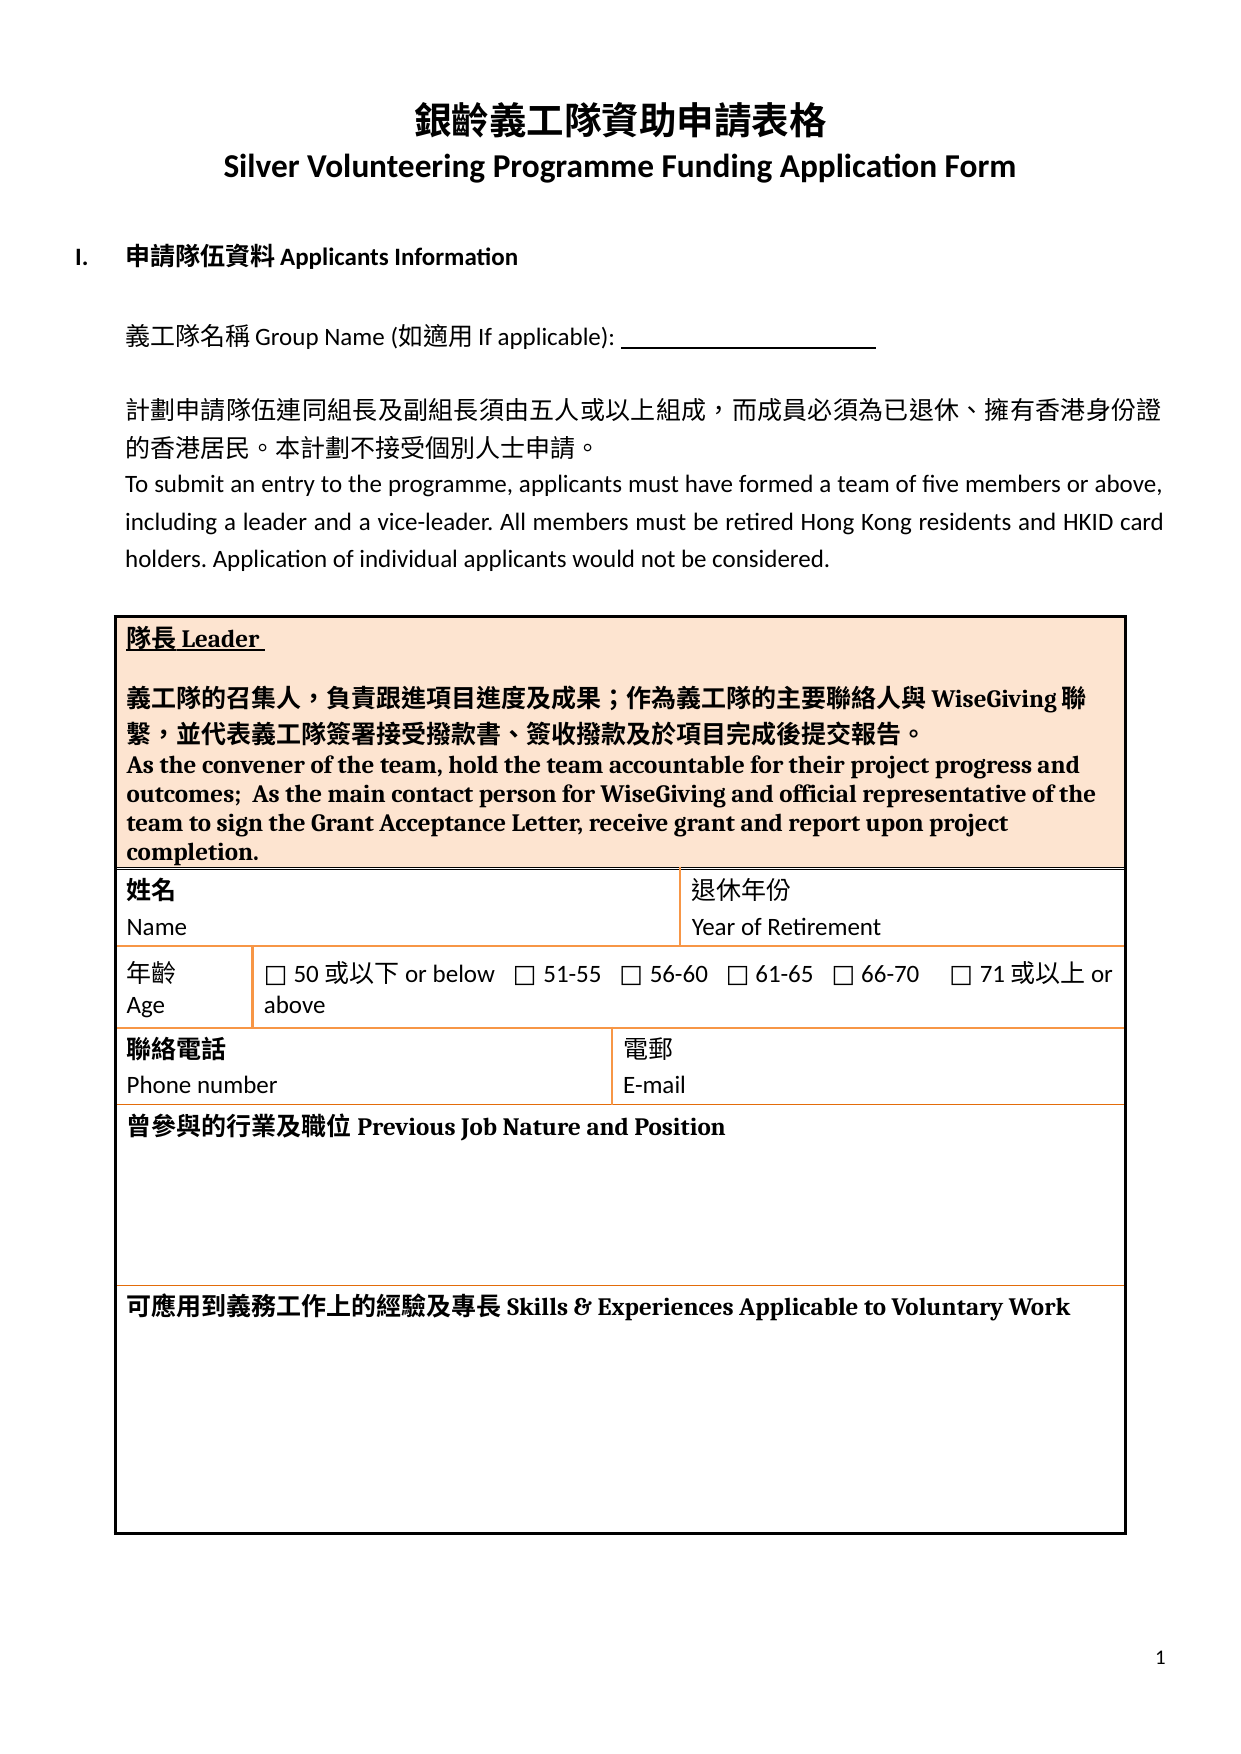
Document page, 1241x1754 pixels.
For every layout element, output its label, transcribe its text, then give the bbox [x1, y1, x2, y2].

text 義工隊名稱Group Name (如適用If applicable): [37, 316, 1165, 352]
table_cell □ 50或以下or below □ 51-55 □ 56-60 □ 61-65 □ 66-70 □ 71或以上or above [254, 947, 1124, 1027]
text 銀齡義工隊資助申請表格 [75, 91, 1165, 145]
text To submit an entry to the programme, applicants must have formed a team of five members or above, including a leader and a vice-leader. All members must be retired Hong Kong residents and HKID card holders. Application of individual applicants would not be considered. [125, 465, 1165, 577]
text I. 申請隊伍資料Applicants Information [37, 236, 1165, 273]
table_cell 電郵 E-mail [613, 1029, 1124, 1104]
table_cell 年齡 Age [117, 947, 251, 1027]
table_cell 聯絡電話 Phone number [117, 1029, 611, 1104]
table_cell 退休年份 Year of Retirement [681, 870, 1124, 945]
table_header 隊長Leader 義工隊的召集人，負責跟進項目進度及成果；作為義工隊的主要聯絡人與WiseGiving聯繫，並代表義工隊簽署接受撥款書、簽收撥款及於項目完成後提交報告。 As the convener of the team, hold the team accountable for their project progress and outcomes; As the main contact person for WiseGiving and official representative of the team to sign the Grant Acceptance Letter, receive grant and report upon project completion. [117, 618, 1124, 867]
table_cell 姓名 Name [117, 870, 679, 945]
text Silver Volunteering Programme Funding Application Form [75, 145, 1165, 186]
table_cell 可應用到義務工作上的經驗及專長 Skills & Experiences Applicable to Voluntary Work [117, 1286, 1124, 1532]
table_cell 曾參與的行業及職位 Previous Job Nature and Position [117, 1105, 1124, 1285]
text 計劃申請隊伍連同組長及副組長須由五人或以上組成，而成員必須為已退休、擁有香港身份證的香港居民。本計劃不接受個別人士申請。 [125, 390, 1165, 465]
